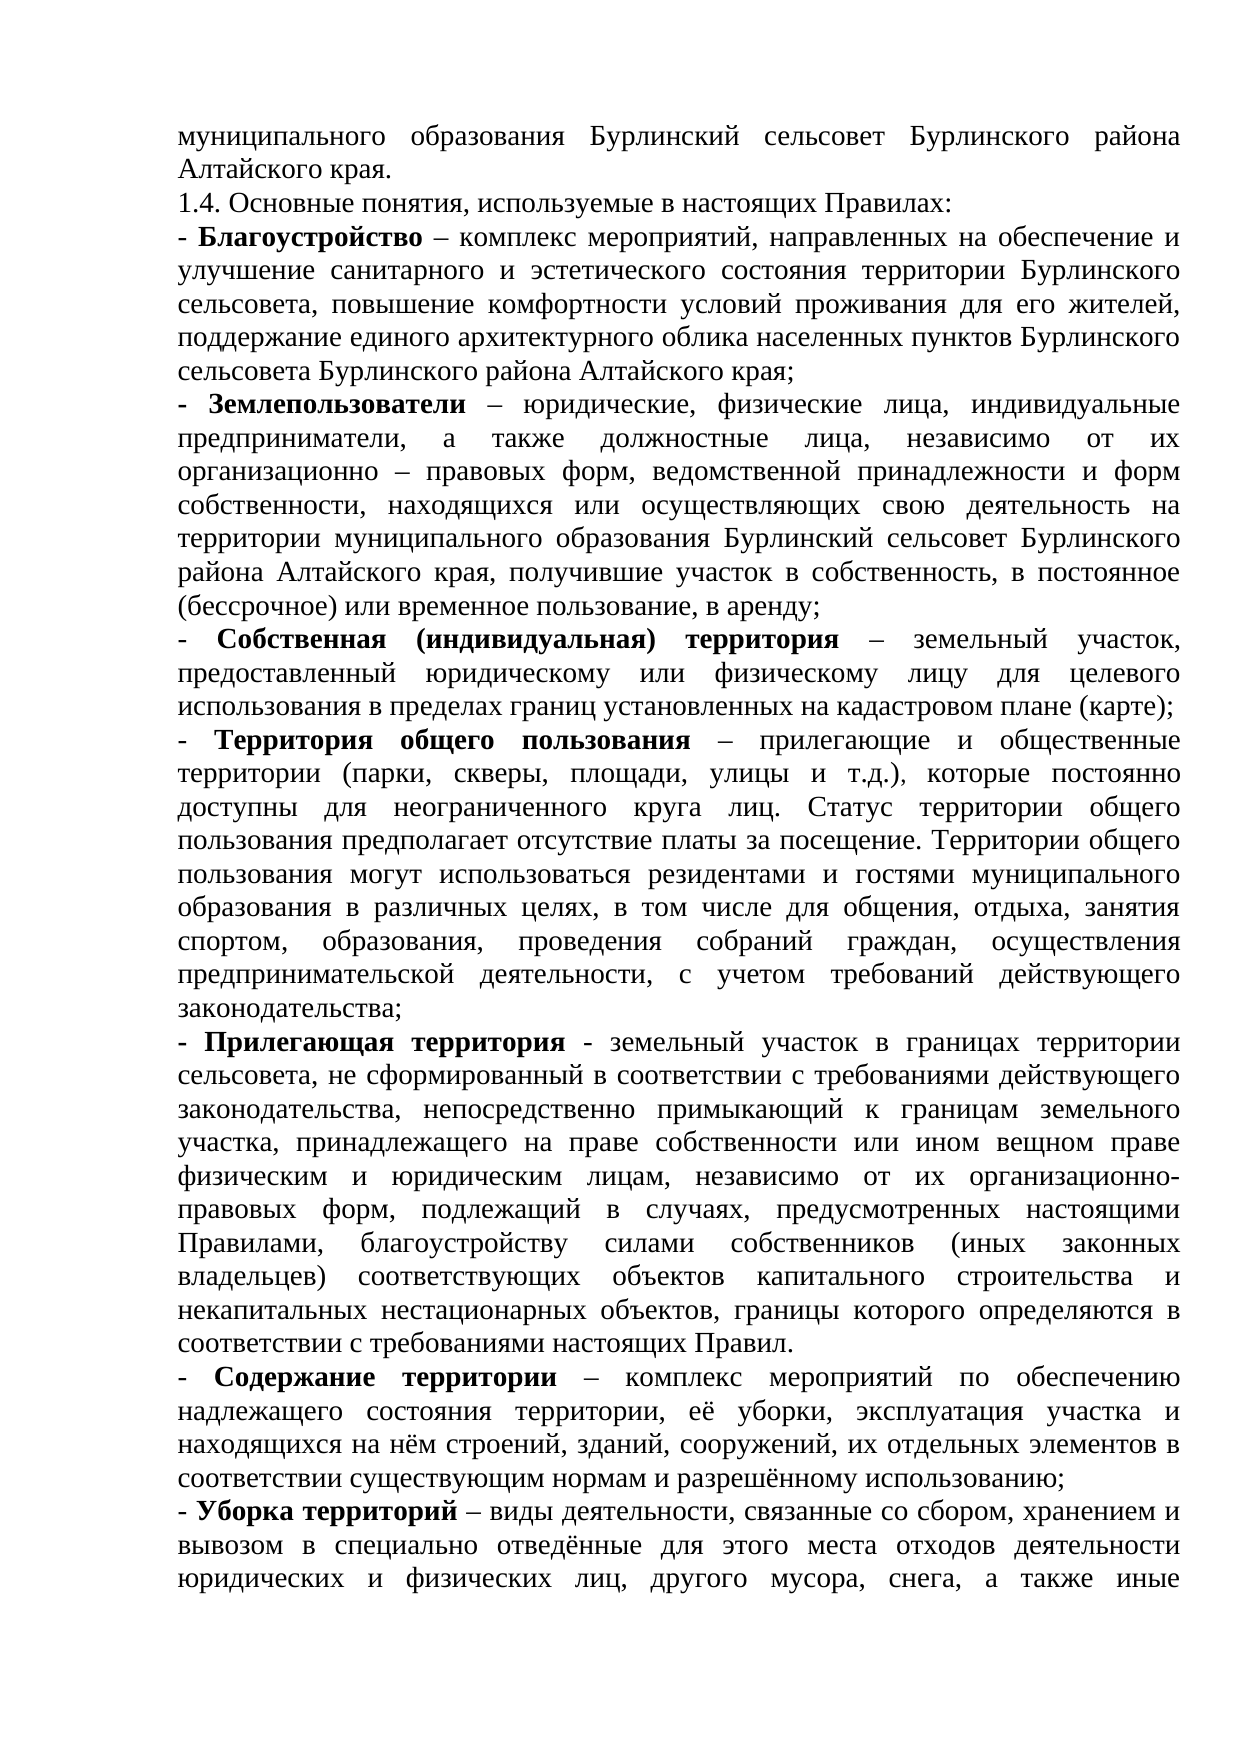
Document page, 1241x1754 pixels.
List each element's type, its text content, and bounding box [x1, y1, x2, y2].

text - Содержание территории – комплекс мероприятий по обеспечению надлежащего состояния территории, её уборки, эксплуатация участка и находящихся на нём строений, зданий, сооружений, их отдельных элементов в соответствии существующим нормам и разрешённому использованию; [177, 1359, 1181, 1493]
text - Собственная (индивидуальная) территория – земельный участок, предоставленный юридическому или физическому лицу для целевого использования в пределах границ установленных на кадастровом плане (карте); [177, 621, 1181, 722]
text 1.4. Основные понятия, используемые в настоящих Правилах: [177, 185, 1181, 219]
text - Благоустройство – комплекс мероприятий, направленных на обеспечение и улучшение санитарного и эстетического состояния территории Бурлинского сельсовета, повышение комфортности условий проживания для его жителей, поддержание единого архитектурного облика населенных пунктов Бурлинского сельсовета Бурлинского района Алтайского края; [177, 219, 1181, 386]
text - Прилегающая территория - земельный участок в границах территории сельсовета, не сформированный в соответствии с требованиями действующего законодательства, непосредственно примыкающий к границам земельного участка, принадлежащего на праве собственности или ином вещном праве физическим и юридическим лицам, независимо от их организационно-правовых форм, подлежащий в случаях, предусмотренных настоящими Правилами, благоустройству силами собственников (иных законных владельцев) соответствующих объектов капитального строительства и некапитальных нестационарных объектов, границы которого определяются в соответствии с требованиями настоящих Правил. [177, 1024, 1181, 1359]
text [177, 1493, 1181, 1594]
text - Землепользователи – юридические, физические лица, индивидуальные предприниматели, а также должностные лица, независимо от их организационно – правовых форм, ведомственной принадлежности и форм собственности, находящихся или осуществляющих свою деятельность на территории муниципального образования Бурлинский сельсовет Бурлинского района Алтайского края, получившие участок в собственность, в постоянное (бессрочное) или временное пользование, в аренду; [177, 386, 1181, 621]
text - Территория общего пользования – прилегающие и общественные территории (парки, скверы, площади, улицы и т.д.), которые постоянно доступны для неограниченного круга лиц. Статус территории общего пользования предполагает отсутствие платы за посещение. Территории общего пользования могут использоваться резидентами и гостями муниципального образования в различных целях, в том числе для общения, отдыха, занятия спортом, образования, проведения собраний граждан, осуществления предпринимательской деятельности, с учетом требований действующего законодательства; [177, 722, 1181, 1024]
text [177, 118, 1181, 185]
